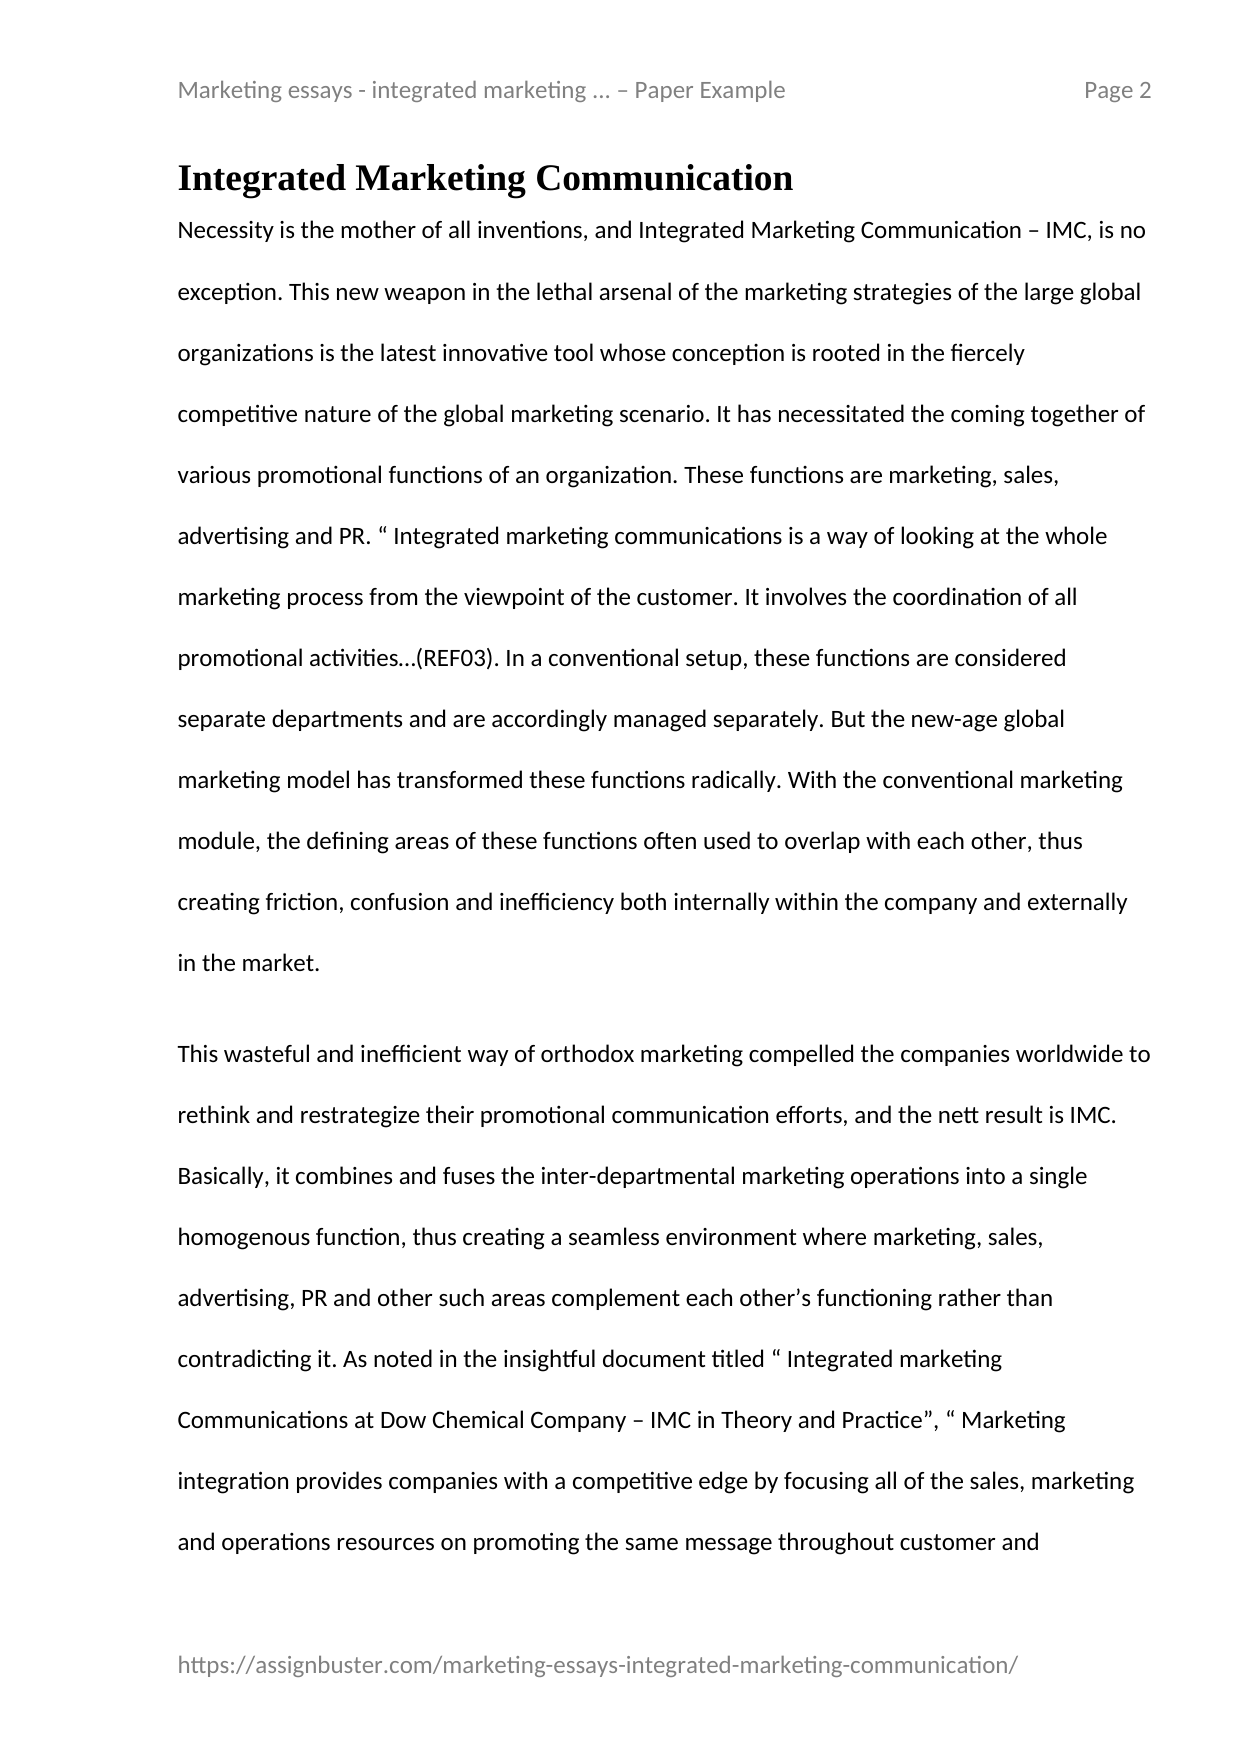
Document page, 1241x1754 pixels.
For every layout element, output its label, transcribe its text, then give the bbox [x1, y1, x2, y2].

subtitle Integrated Marketing Communication [177, 156, 1152, 199]
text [177, 1038, 1152, 1557]
text Necessity is the mother of all inventions, and Integrated Marketing Communication – IMC, is no exception. This new weapon in the lethal arsenal of the marketing strategies of the large global organizations is the latest innovative tool whose conception is rooted in the fiercely competitive nature of the global marketing scenario. It has necessitated the coming together of various promotional functions of an organization. These functions are marketing, sales, advertising and PR. “ Integrated marketing communications is a way of looking at the whole marketing process from the viewpoint of the customer. It involves the coordination of all promotional activities…(REF03). In a conventional setup, these functions are considered separate departments and are accordingly managed separately. But the new-age global marketing model has transformed these functions radically. With the conventional marketing module, the defining areas of these functions often used to overlap with each other, thus creating friction, confusion and inefficiency both internally within the company and externally in the market. [177, 215, 1152, 978]
